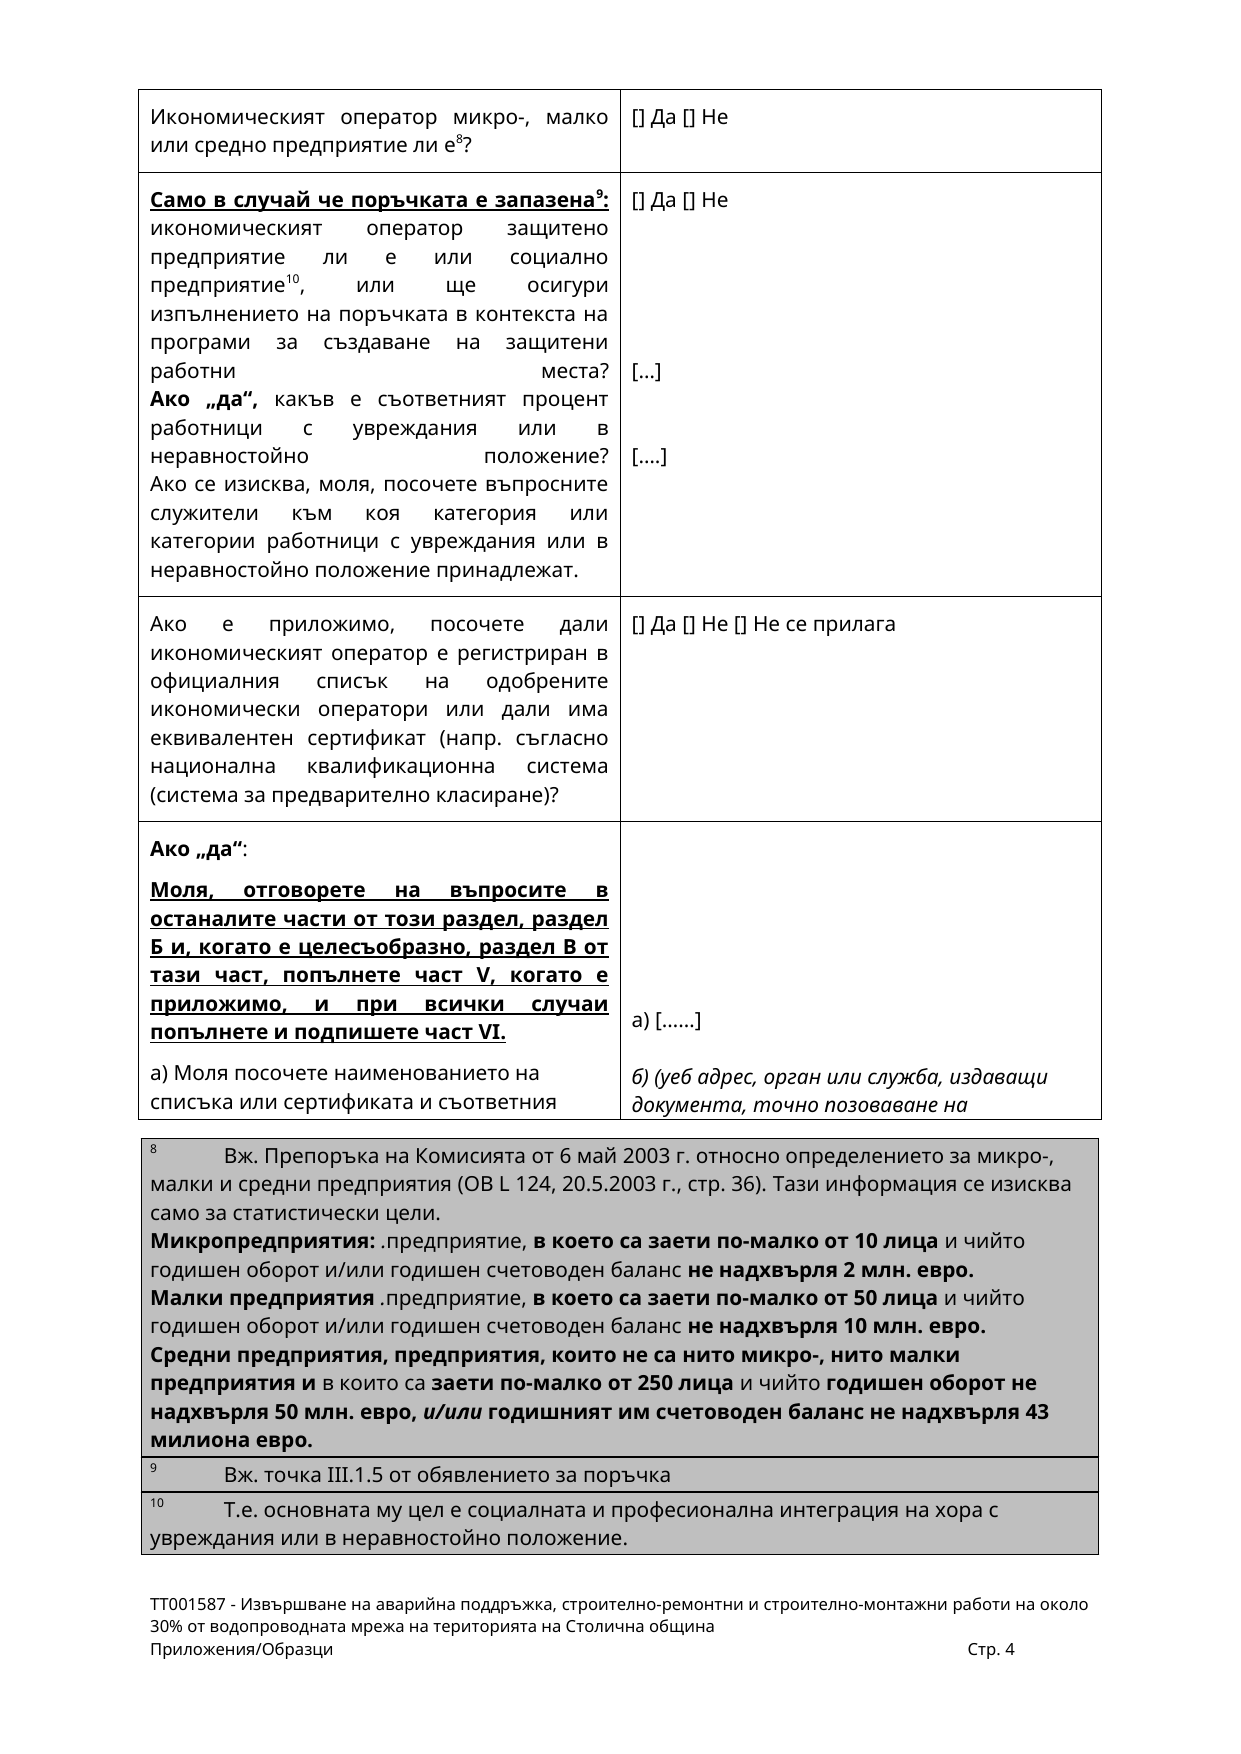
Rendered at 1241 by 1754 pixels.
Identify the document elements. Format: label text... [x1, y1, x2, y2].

table_cell [] Да [] Не [621, 90, 1101, 172]
table_cell Икономическият оператор микро-, малко или средно предприятие ли е? [139, 90, 620, 172]
table_cell [] Да [] Не […] [….] [621, 173, 1101, 596]
table_cell Само в случай че поръчката е запазена: икономическият оператор защитено предприятие ли е или социално предприятие, или ще осигури изпълнението на поръчката в контекста на програми за създаване на защитени работни места? Ако „да“, какъв е съответният процент работници с увреждания или в неравностойно положение? Ако се изисква, моля, посочете въпросните служители към коя категория или категории работници с увреждания или в неравностойно положение принадлежат. [139, 173, 620, 596]
table_cell Ако е приложимо, посочете дали икономическият оператор е регистриран в официалния списък на одобрените икономически оператори или дали има еквивалентен сертификат (напр. съгласно национална квалификационна система (система за предварително класиране)? [139, 597, 620, 821]
table_cell Ако „да“: Моля, отговорете на въпросите в останалите части от този раздел, раздел Б и, когато е целесъобразно, раздел В от тази част, попълнете част V, когато е приложимо, и при всички случаи попълнете и подпишете част VI. а) Моля посочете наименованието на списъка или сертификата и съответния регистрационен или сертификационен номер, ако е приложимо: б) Ако сертификатът за регистрацията или за сертифицирането е наличен в електронен формат, моля, посочете: в) Моля, посочете препратки към документите, от които става ясно на какво се основава регистрацията или сертифицирането и, ако е приложимо, класификацията в официалния списък: г) Регистрацията или сертифицирането обхваща ли всички задължителни критерии за подбор? Ако „не“: В допълнение моля, попълнете липсващата информация в част ІV, раздели А, Б, В или Г според случая САМО ако това се изисква съгласно съответното обявление или документацията за обществената поръчка: д) Икономическият оператор може ли да представи удостоверение за плащането на социалноосигурителни вноски и данъци или информация, която ще позволи на възлагащия орган или възложителя да получи удостоверението чрез пряк безплатен достъп до национална база данни във всяка държава членка? Ако съответните документи са на разположение в електронен формат, моля, посочете: [139, 822, 620, 1119]
table_cell [] Да [] Не [] Не се прилага [621, 597, 1101, 821]
table_cell a) [……] б) (уеб адрес, орган или служба, издаващи документа, точно позоваване на документа): [……][……][……][……] в) [……] г) [] Да [] Не д) [] Да [] Не (уеб адрес, орган или служба, издаващи документа, точно позоваване на документа): [……][……][……][……] [621, 822, 1101, 1119]
